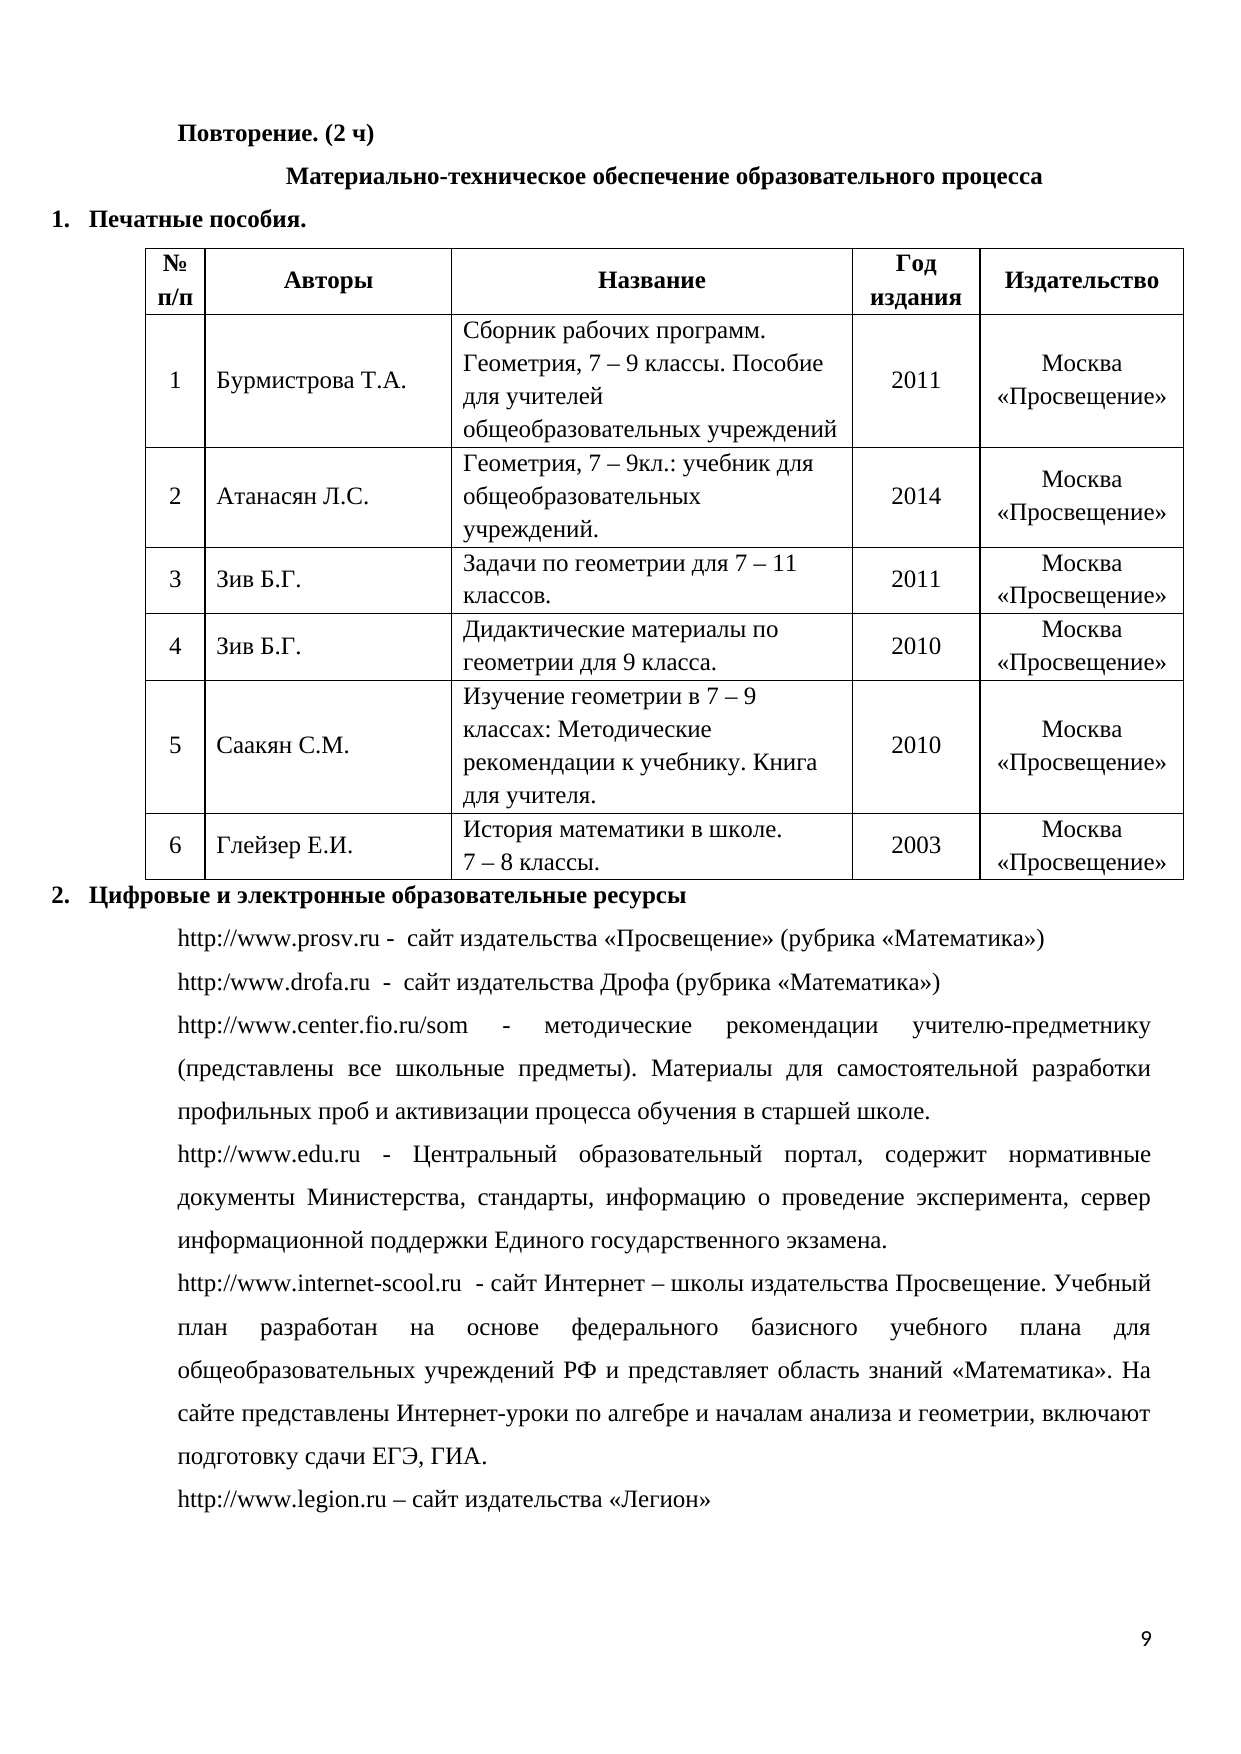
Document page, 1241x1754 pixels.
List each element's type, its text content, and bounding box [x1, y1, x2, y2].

table_header № п/п [146, 249, 204, 314]
table_cell Москва «Просвещение» [981, 315, 1183, 447]
table_cell 2010 [853, 614, 979, 680]
table_cell 4 [146, 614, 204, 680]
table_header Издательство [981, 249, 1183, 314]
table_cell 1 [146, 315, 204, 447]
text Материально-техническое обеспечение образовательного процесса [177, 161, 1152, 190]
table_cell 2 [146, 448, 204, 547]
table_cell История математики в школе. 7 – 8 классы. [452, 814, 852, 879]
table_cell Геометрия, 7 – 9кл.: учебник для общеобразовательных учреждений. [452, 448, 852, 547]
table_header Название [452, 249, 852, 314]
text http:/www.drofa.ru - сайт издательства Дрофа (рубрика «Математика») [177, 967, 1152, 995]
text Повторение. (2 ч) [177, 118, 1152, 147]
table_cell Сборник рабочих программ. Геометрия, 7 – 9 классы. Пособие для учителей общеобразовательных учреждений [452, 315, 852, 447]
table_cell 3 [146, 548, 204, 613]
text http://www.edu.ru - Центральный образовательный портал, содержит нормативные документы Министерства, стандарты, информацию о проведение эксперимента, сервер информационной поддержки Единого государственного экзамена. [177, 1139, 1152, 1254]
text http://www.center.fio.ru/som - методические рекомендации учителю-предметнику (представлены все школьные предметы). Материалы для самостоятельной разработки профильных проб и активизации процесса обучения в старшей школе. [177, 1010, 1152, 1125]
table_cell Дидактические материалы по геометрии для 9 класса. [452, 614, 852, 680]
table_header Авторы [206, 249, 451, 314]
table_header Год издания [853, 249, 979, 314]
table_cell 2014 [853, 448, 979, 547]
table_cell 2003 [853, 814, 979, 879]
table_cell Москва «Просвещение» [981, 548, 1183, 613]
table_cell 6 [146, 814, 204, 879]
table_cell Москва «Просвещение» [981, 614, 1183, 680]
table_cell 2010 [853, 681, 979, 813]
table_cell 2011 [853, 548, 979, 613]
text http://www.prosv.ru - сайт издательства «Просвещение» (рубрика «Математика») [177, 923, 1152, 952]
table_cell 5 [146, 681, 204, 813]
table_cell Москва «Просвещение» [981, 814, 1183, 879]
table_cell Атанасян Л.С. [206, 448, 451, 547]
list Печатные пособия. [51, 204, 1152, 233]
list Цифровые и электронные образовательные ресурсы [51, 880, 1152, 909]
table_cell Зив Б.Г. [206, 548, 451, 613]
text http://www.legion.ru – сайт издательства «Легион» [177, 1484, 1152, 1513]
table_cell Саакян С.М. [206, 681, 451, 813]
table_cell Глейзер Е.И. [206, 814, 451, 879]
table_cell Москва «Просвещение» [981, 681, 1183, 813]
table_cell Москва «Просвещение» [981, 448, 1183, 547]
table_cell Изучение геометрии в 7 – 9 классах: Методические рекомендации к учебнику. Книга для учителя. [452, 681, 852, 813]
table_cell Задачи по геометрии для 7 – 11 классов. [452, 548, 852, 613]
text http://www.internet-scool.ru - сайт Интернет – школы издательства Просвещение. Учебный план разработан на основе федерального базисного учебного плана для общеобразовательных учреждений РФ и представляет область знаний «Математика». На сайте представлены Интернет-уроки по алгебре и началам анализа и геометрии, включают подготовку сдачи ЕГЭ, ГИА. [177, 1268, 1152, 1470]
table_cell Зив Б.Г. [206, 614, 451, 680]
table_cell Бурмистрова Т.А. [206, 315, 451, 447]
table_cell 2011 [853, 315, 979, 447]
